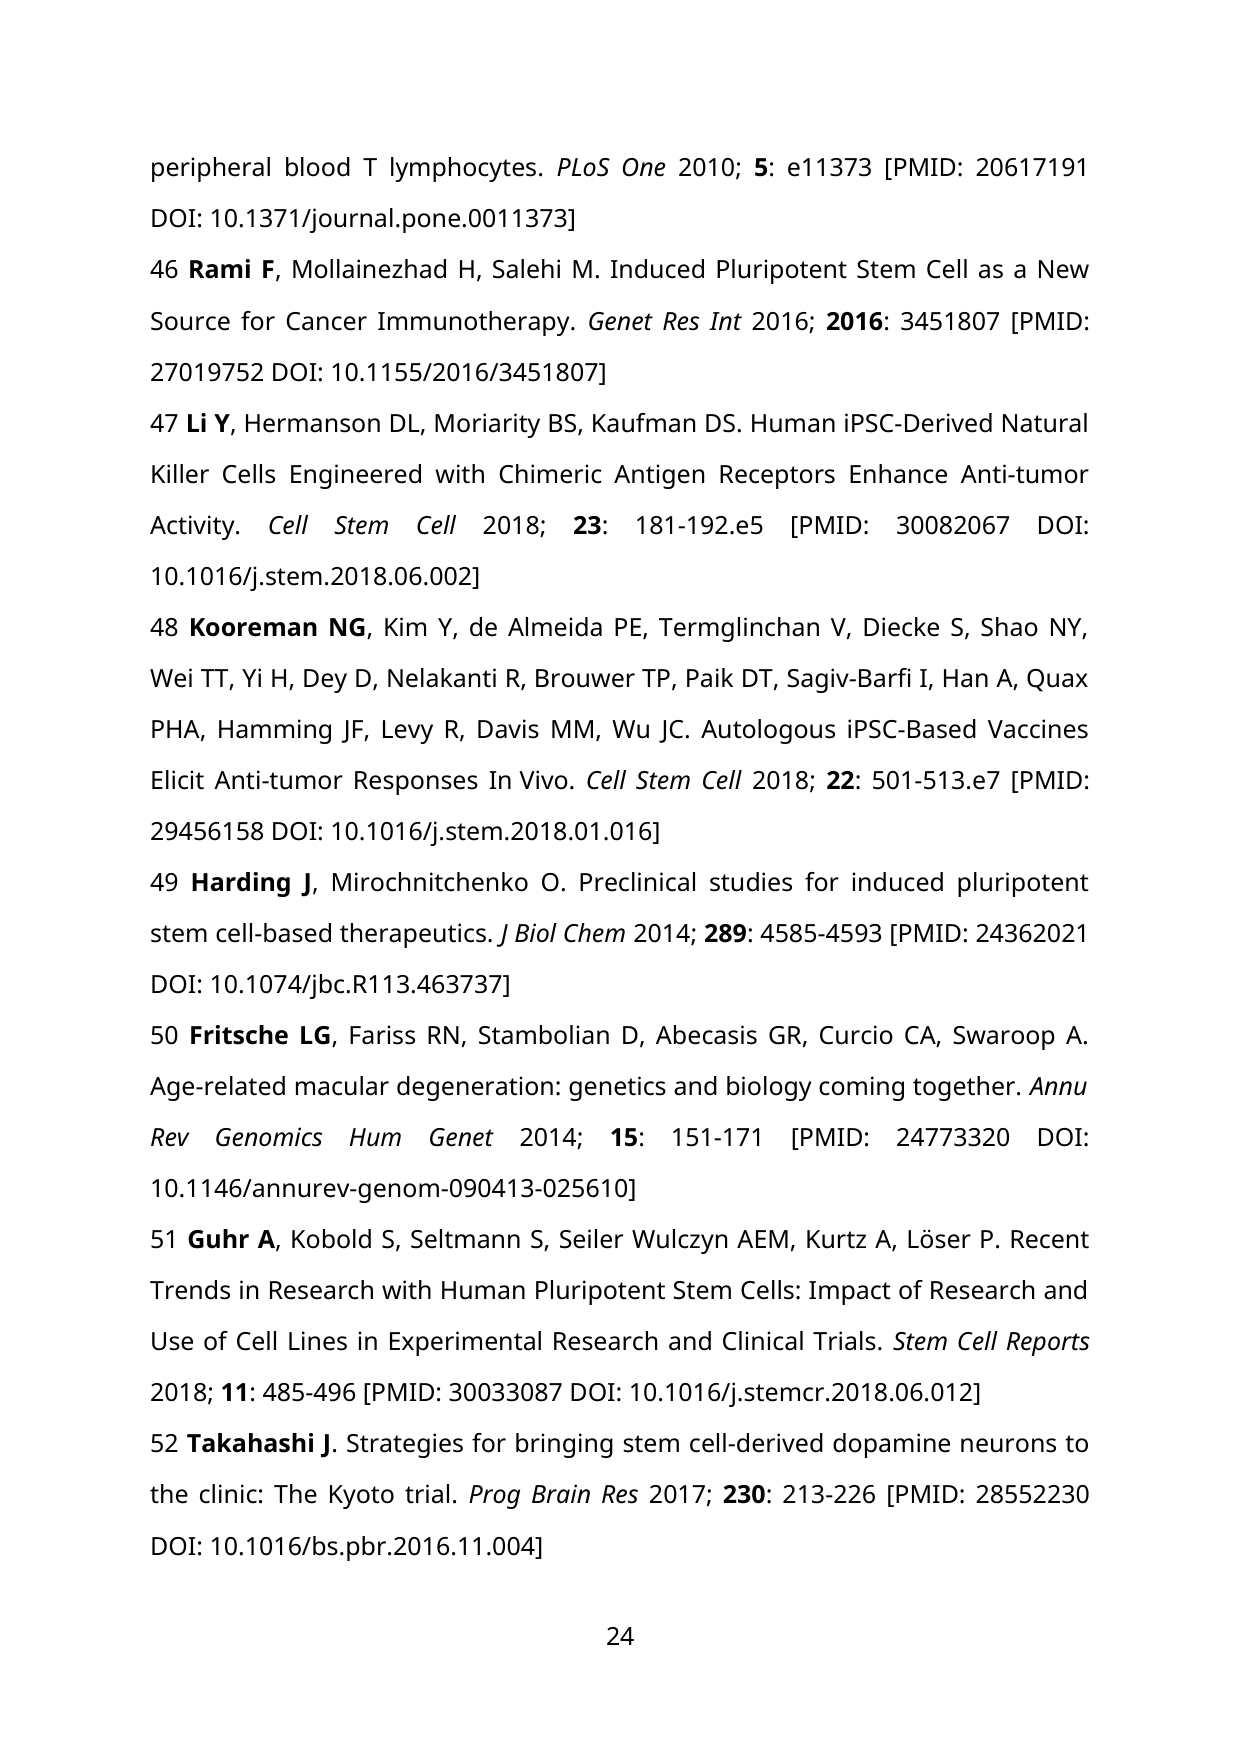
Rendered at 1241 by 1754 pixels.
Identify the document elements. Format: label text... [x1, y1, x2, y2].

text 46 Rami F, Mollainezhad H, Salehi M. Induced Pluripotent Stem Cell as a New Source for Cancer Immunotherapy. Genet Res Int 2016; 2016: 3451807 [PMID: 27019752 DOI: 10.1155/2016/3451807] [150, 252, 1090, 388]
text 48 Kooreman NG, Kim Y, de Almeida PE, Termglinchan V, Diecke S, Shao NY, Wei TT, Yi H, Dey D, Nelakanti R, Brouwer TP, Paik DT, Sagiv-Barfi I, Han A, Quax PHA, Hamming JF, Levy R, Davis MM, Wu JC. Autologous iPSC-Based Vaccines Elicit Anti-tumor Responses In Vivo. Cell Stem Cell 2018; 22: 501-513.e7 [PMID: 29456158 DOI: 10.1016/j.stem.2018.01.016] [150, 609, 1090, 848]
text 49 Harding J, Mirochnitchenko O. Preclinical studies for induced pluripotent stem cell-based therapeutics. J Biol Chem 2014; 289: 4585-4593 [PMID: 24362021 DOI: 10.1074/jbc.R113.463737] [150, 864, 1090, 1001]
text 50 Fritsche LG, Fariss RN, Stambolian D, Abecasis GR, Curcio CA, Swaroop A. Age-related macular degeneration: genetics and biology coming together. Annu Rev Genomics Hum Genet 2014; 15: 151-171 [PMID: 24773320 DOI: 10.1146/annurev-genom-090413-025610] [150, 1018, 1090, 1205]
text 47 Li Y, Hermanson DL, Moriarity BS, Kaufman DS. Human iPSC-Derived Natural Killer Cells Engineered with Chimeric Antigen Receptors Enhance Anti-tumor Activity. Cell Stem Cell 2018; 23: 181-192.e5 [PMID: 30082067 DOI: 10.1016/j.stem.2018.06.002] [150, 405, 1090, 592]
text 52 Takahashi J. Strategies for bringing stem cell-derived dopamine neurons to the clinic: The Kyoto trial. Prog Brain Res 2017; 230: 213-226 [PMID: 28552230 DOI: 10.1016/bs.pbr.2016.11.004] [150, 1426, 1090, 1562]
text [150, 150, 1090, 235]
text 51 Guhr A, Kobold S, Seltmann S, Seiler Wulczyn AEM, Kurtz A, Löser P. Recent Trends in Research with Human Pluripotent Stem Cells: Impact of Research and Use of Cell Lines in Experimental Research and Clinical Trials. Stem Cell Reports 2018; 11: 485-496 [PMID: 30033087 DOI: 10.1016/j.stemcr.2018.06.012] [150, 1222, 1090, 1409]
